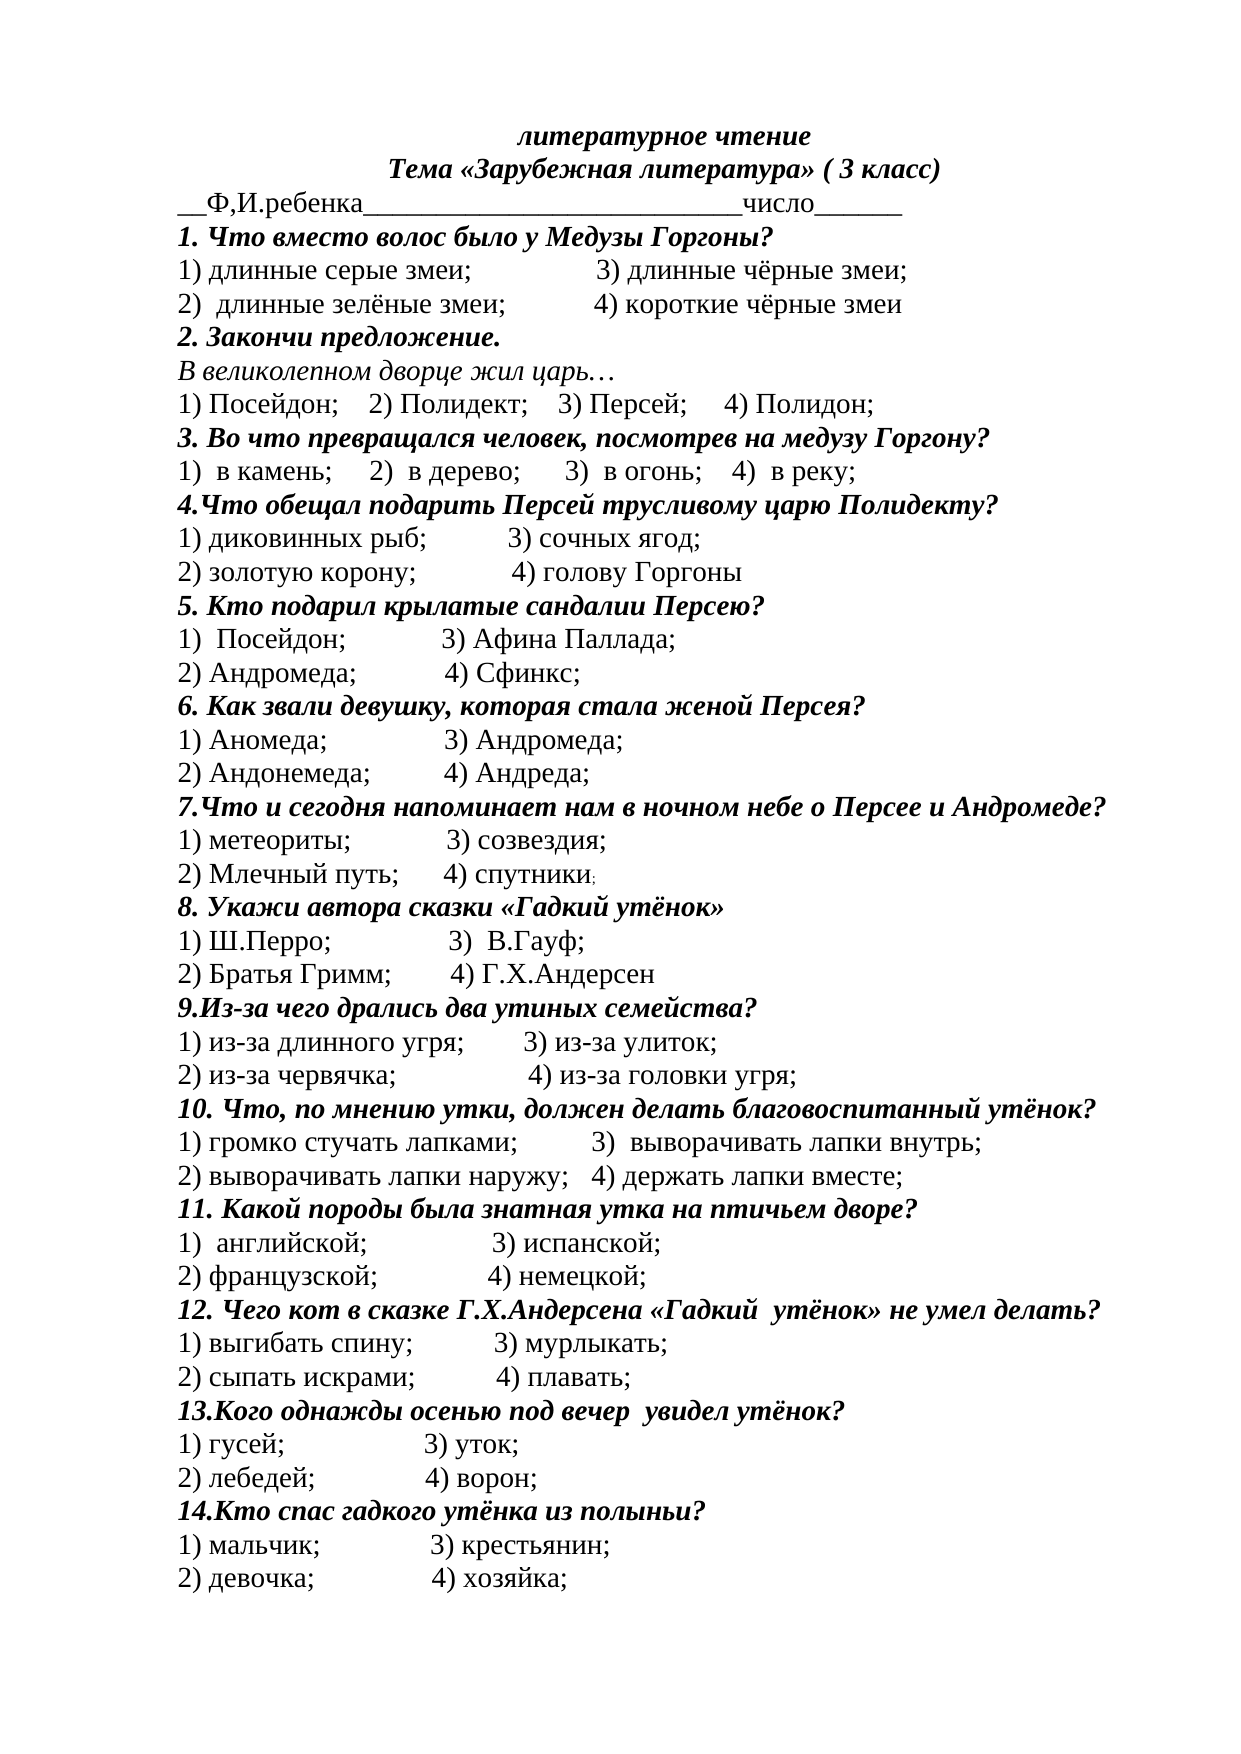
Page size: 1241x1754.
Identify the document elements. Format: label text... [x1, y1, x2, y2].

text 1) в камень; 2) в дерево; 3) в огонь; 4) в реку; [177, 453, 1152, 487]
text 1) Посейдон; 2) Полидект; 3) Персей; 4) Полидон; [177, 386, 1152, 420]
text 2. Закончи предложение. [177, 319, 1152, 353]
text 2) Млечный путь; 4) спутники; [177, 856, 1152, 889]
text 5. Кто подарил крылатые сандалии Персею? [177, 588, 1152, 621]
text 10. Что, по мнению утки, должен делать благовоспитанный утёнок? [177, 1091, 1152, 1124]
text 1) гусей; 3) уток; [177, 1426, 1152, 1460]
text 1) громко стучать лапками; 3) выворачивать лапки внутрь; [177, 1124, 1152, 1158]
text 7.Что и сегодня напоминает нам в ночном небе о Персее и Андромеде? [177, 789, 1152, 822]
text 1) длинные серые змеи; 3) длинные чёрные змеи; [177, 252, 1152, 286]
text __Ф,И.ребенка__________________________число______ [177, 185, 1152, 219]
text 6. Как звали девушку, которая стала женой Персея? [177, 688, 1152, 722]
text 2) длинные зелёные змеи; 4) короткие чёрные змеи [177, 286, 1152, 319]
text 1) выгибать спину; 3) мурлыкать; [177, 1326, 1152, 1359]
text 1) метеориты; 3) созвездия; [177, 822, 1152, 856]
text 1) из-за длинного угря; 3) из-за улиток; [177, 1024, 1152, 1057]
text 13.Кого однажды осенью под вечер увидел утёнок? [177, 1393, 1152, 1426]
text 2) французской; 4) немецкой; [177, 1258, 1152, 1292]
text 2) сыпать искрами; 4) плавать; [177, 1359, 1152, 1393]
text Тема «Зарубежная литература» ( 3 класс) [177, 152, 1152, 185]
text 1) английской; 3) испанской; [177, 1225, 1152, 1258]
text 4.Что обещал подарить Персей трусливому царю Полидекту? [177, 487, 1152, 521]
text 1. Что вместо волос было у Медузы Горгоны? [177, 219, 1152, 252]
text 11. Какой породы была знатная утка на птичьем дворе? [177, 1191, 1152, 1225]
text 2) Братья Гримм; 4) Г.Х.Андерсен [177, 957, 1152, 990]
text В великолепном дворце жил царь… [177, 353, 1152, 386]
text 8. Укажи автора сказки «Гадкий утёнок» [177, 889, 1152, 923]
text 2) Андромеда; 4) Сфинкс; [177, 655, 1152, 688]
text 9.Из-за чего дрались два утиных семейства? [177, 990, 1152, 1024]
text 1) Посейдон; 3) Афина Паллада; [177, 621, 1152, 655]
text 2) лебедей; 4) ворон; [177, 1460, 1152, 1493]
text 3. Во что превращался человек, посмотрев на медузу Горгону? [177, 420, 1152, 453]
text 2) из-за червячка; 4) из-за головки угря; [177, 1057, 1152, 1091]
text 2) выворачивать лапки наружу; 4) держать лапки вместе; [177, 1158, 1152, 1191]
text 12. Чего кот в сказке Г.Х.Андерсена «Гадкий утёнок» не умел делать? [177, 1292, 1152, 1326]
text 1) Ш.Перро; 3) В.Гауф; [177, 923, 1152, 957]
text 2) золотую корону; 4) голову Горгоны [177, 554, 1152, 588]
text 1) Аномеда; 3) Андромеда; [177, 722, 1152, 755]
text литературное чтение [177, 118, 1152, 152]
text 1) диковинных рыб; 3) сочных ягод; [177, 521, 1152, 554]
text 2) Андонемеда; 4) Андреда; [177, 755, 1152, 789]
text 14.Кто спас гадкого утёнка из полыньи? [177, 1493, 1152, 1527]
text 2) девочка; 4) хозяйка; [177, 1560, 1152, 1594]
text 1) мальчик; 3) крестьянин; [177, 1527, 1152, 1560]
